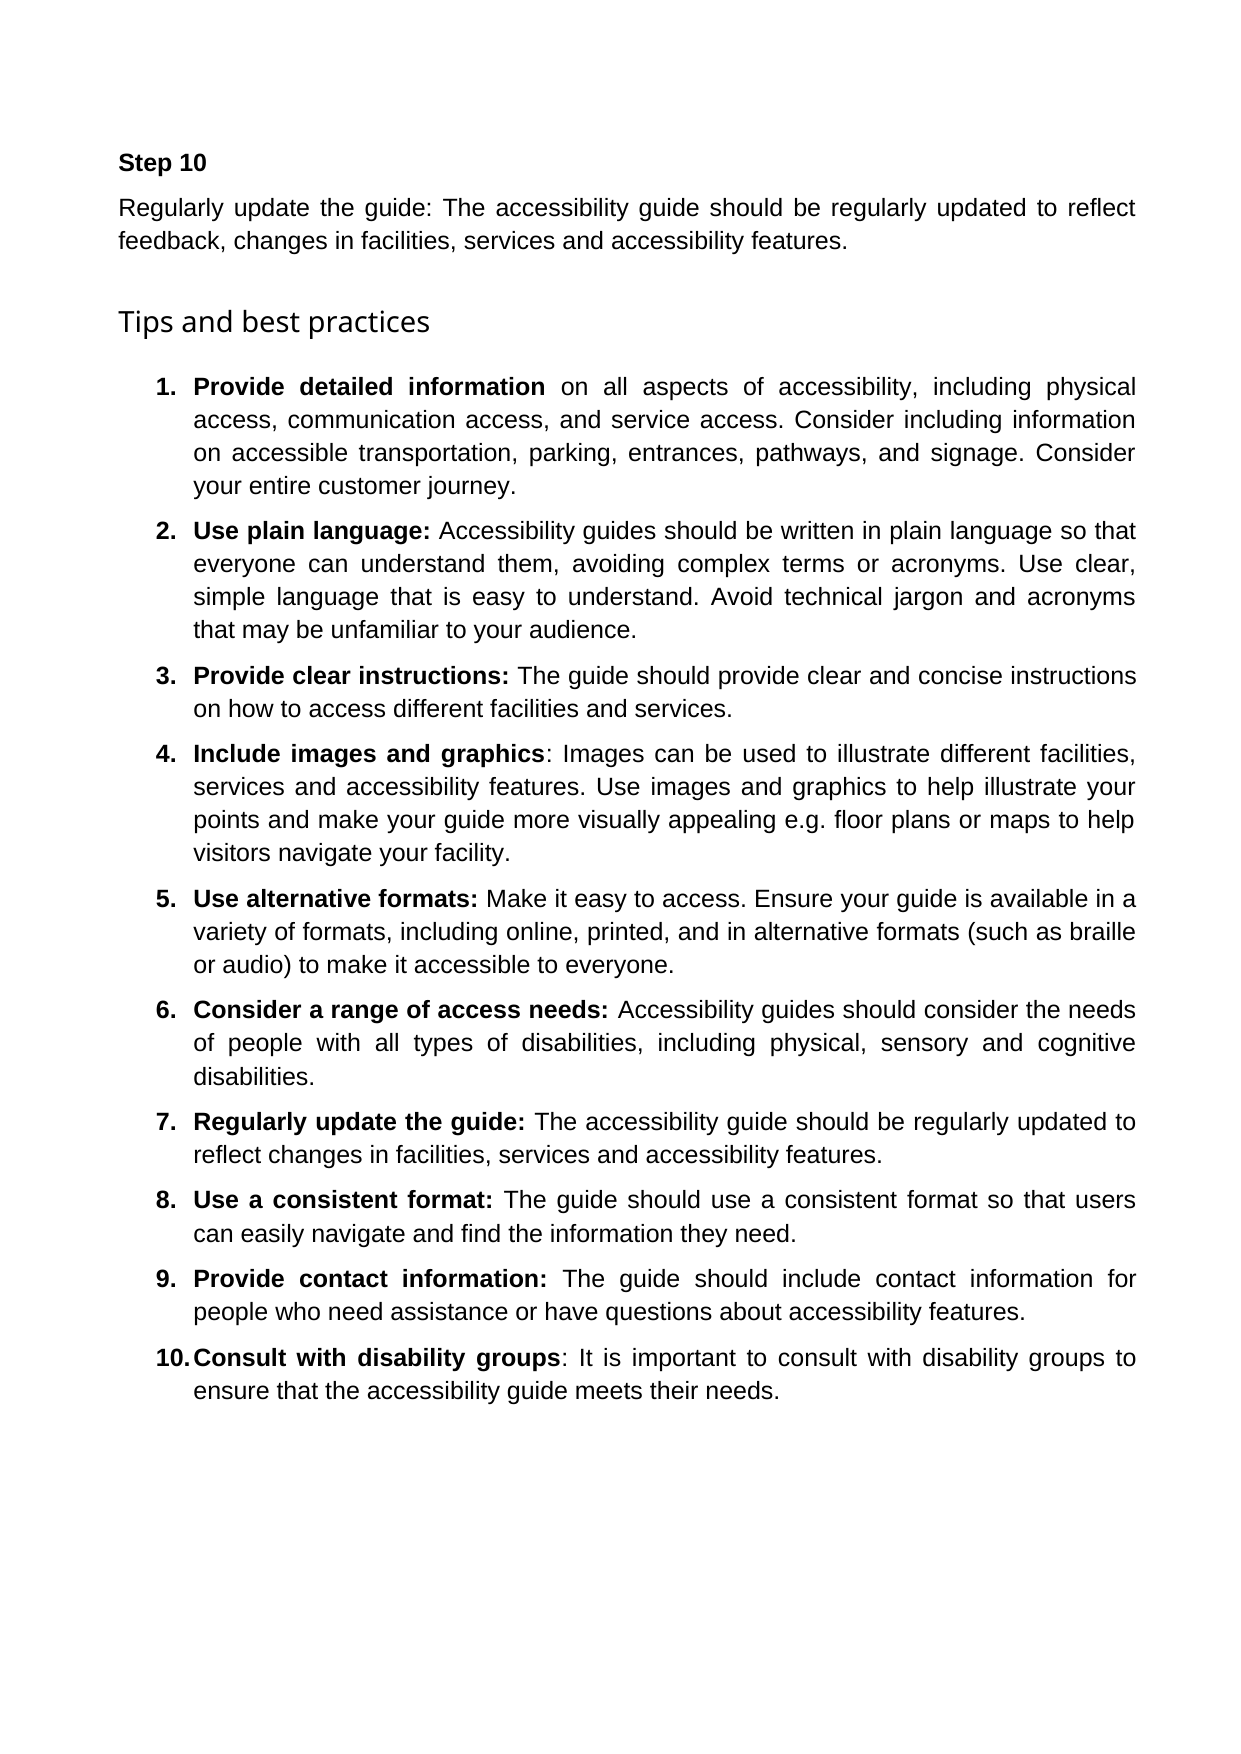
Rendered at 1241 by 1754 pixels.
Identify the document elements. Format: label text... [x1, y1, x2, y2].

list Regularly update the guide: The accessibility guide should be regularly updated to reflect changes in facilities, services and accessibility features. [156, 1107, 1137, 1169]
list Provide clear instructions: The guide should provide clear and concise instructions on how to access different facilities and services. [156, 661, 1137, 722]
list Use alternative formats: Make it easy to access. Ensure your guide is available in a variety of formats, including online, printed, and in alternative formats (such as braille or audio) to make it accessible to everyone. [156, 884, 1137, 979]
text Step 10 [118, 148, 1137, 176]
list Provide contact information: The guide should include contact information for people who need assistance or have questions about accessibility features. [156, 1264, 1137, 1326]
list Include images and graphics: Images can be used to illustrate different facilities, services and accessibility features. Use images and graphics to help illustrate your points and make your guide more visually appealing e.g. floor plans or maps to help visitors navigate your facility. [156, 739, 1137, 867]
list Provide detailed information on all aspects of accessibility, including physical access, communication access, and service access. Consider including information on accessible transportation, parking, entrances, pathways, and signage. Consider your entire customer journey. [156, 372, 1137, 499]
list Use a consistent format: The guide should use a consistent format so that users can easily navigate and find the information they need. [156, 1186, 1137, 1247]
text Regularly update the guide: The accessibility guide should be regularly updated to reflect feedback, changes in facilities, services and accessibility features. [118, 193, 1137, 255]
list Use plain language: Accessibility guides should be written in plain language so that everyone can understand them, avoiding complex terms or acronyms. Use clear, simple language that is easy to understand. Avoid technical jargon and acronyms that may be unfamiliar to your audience. [156, 516, 1137, 644]
list Consult with disability groups: It is important to consult with disability groups to ensure that the accessibility guide meets their needs. [156, 1343, 1137, 1404]
list Consider a range of access needs: Accessibility guides should consider the needs of people with all types of disabilities, including physical, sensory and cognitive disabilities. [156, 995, 1137, 1090]
subtitle Tips and best practices [118, 301, 1137, 341]
